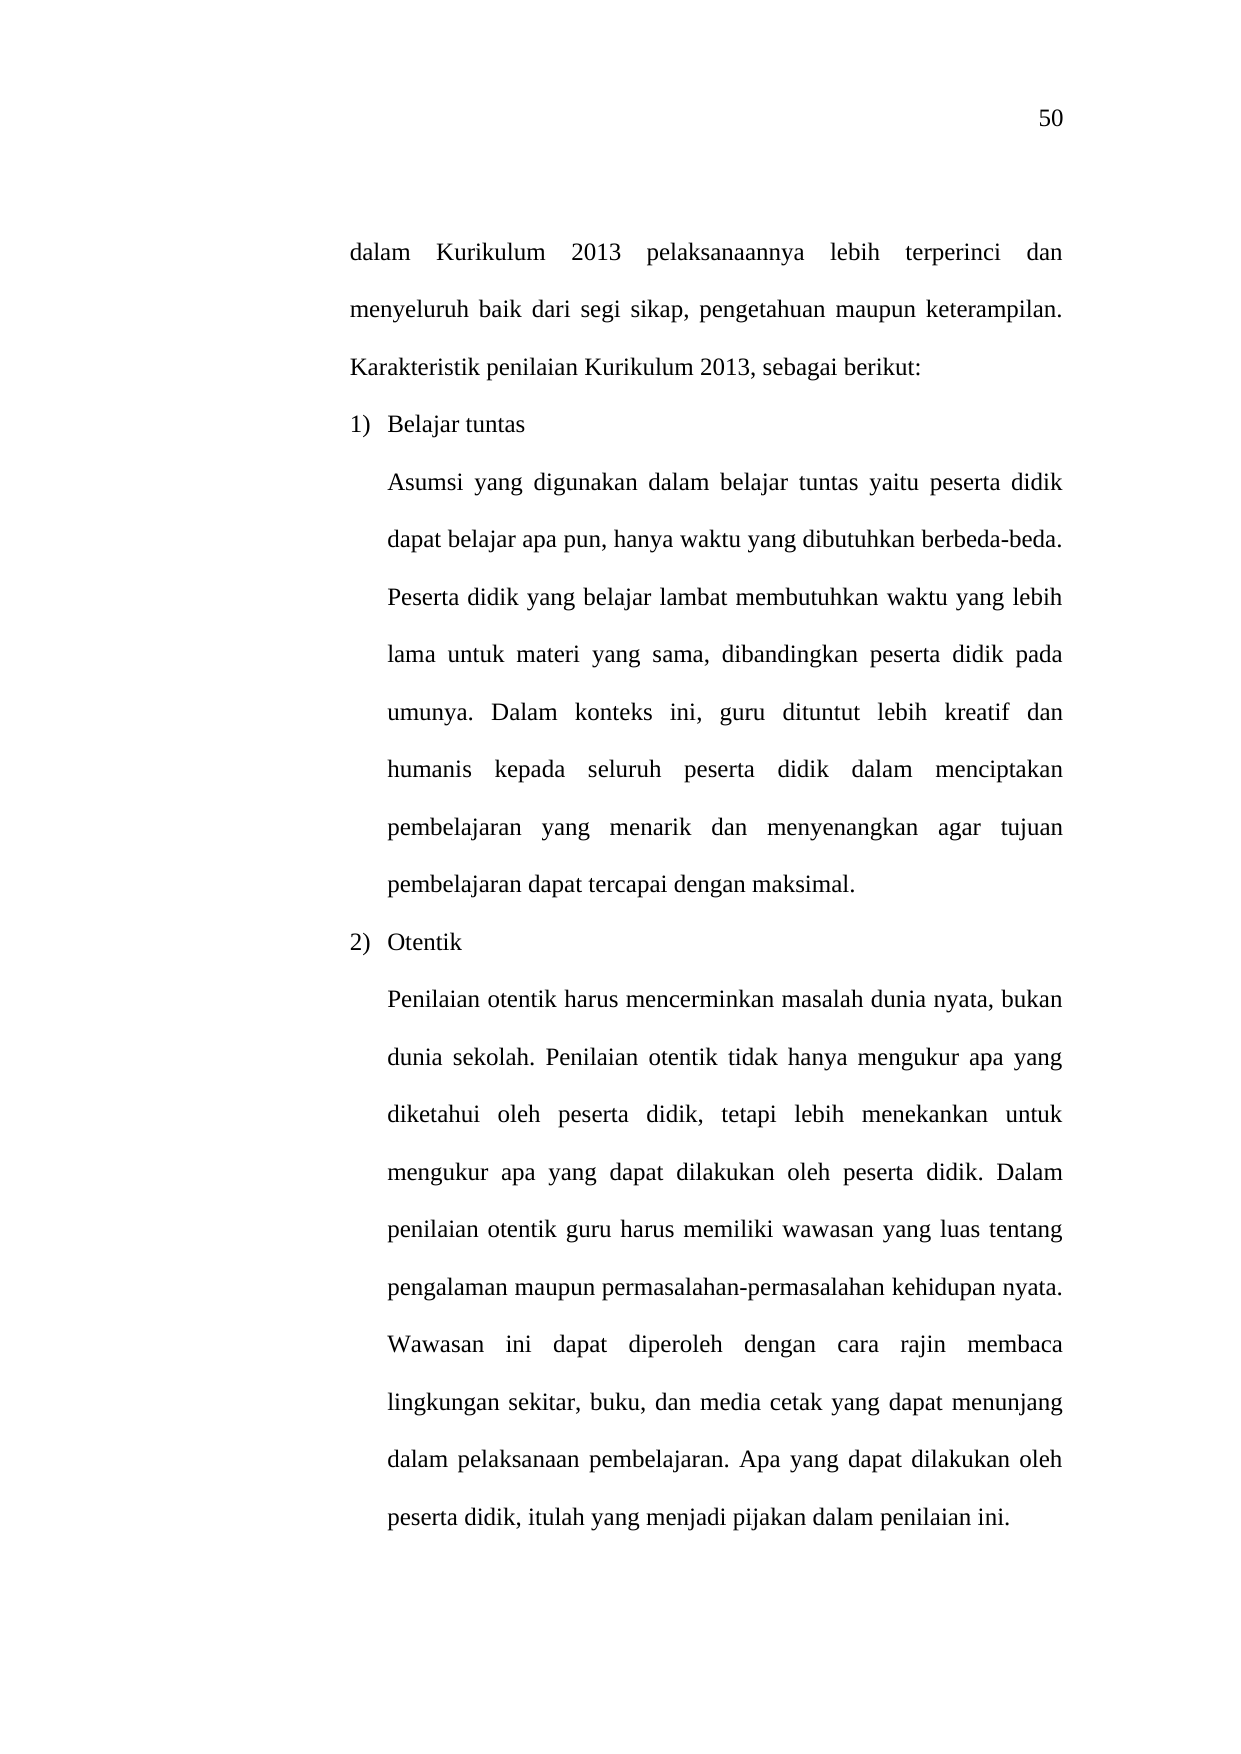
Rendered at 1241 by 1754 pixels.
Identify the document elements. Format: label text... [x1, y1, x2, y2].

list Penilaian otentik harus mencerminkan masalah dunia nyata, bukan dunia sekolah. Penilaian otentik tidak hanya mengukur apa yang diketahui oleh peserta didik, tetapi lebih menekankan untuk mengukur apa yang dapat dilakukan oleh peserta didik. Dalam penilaian otentik guru harus memiliki wawasan yang luas tentang pengalaman maupun permasalahan-permasalahan kehidupan nyata. Wawasan ini dapat diperoleh dengan cara rajin membaca lingkungan sekitar, buku, dan media cetak yang dapat menunjang dalam pelaksanaan pembelajaran. Apa yang dapat dilakukan oleh peserta didik, itulah yang menjadi pijakan dalam penilaian ini. [387, 984, 1063, 1531]
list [349, 237, 1063, 381]
list Asumsi yang digunakan dalam belajar tuntas yaitu peserta didik dapat belajar apa pun, hanya waktu yang dibutuhkan berbeda-beda. Peserta didik yang belajar lambat membutuhkan waktu yang lebih lama untuk materi yang sama, dibandingkan peserta didik pada umunya. Dalam konteks ini, guru dituntut lebih kreatif dan humanis kepada seluruh peserta didik dalam menciptakan pembelajaran yang menarik dan menyenangkan agar tujuan pembelajaran dapat tercapai dengan maksimal. [387, 467, 1063, 898]
list Otentik [349, 927, 1063, 956]
list Belajar tuntas [349, 409, 1063, 438]
